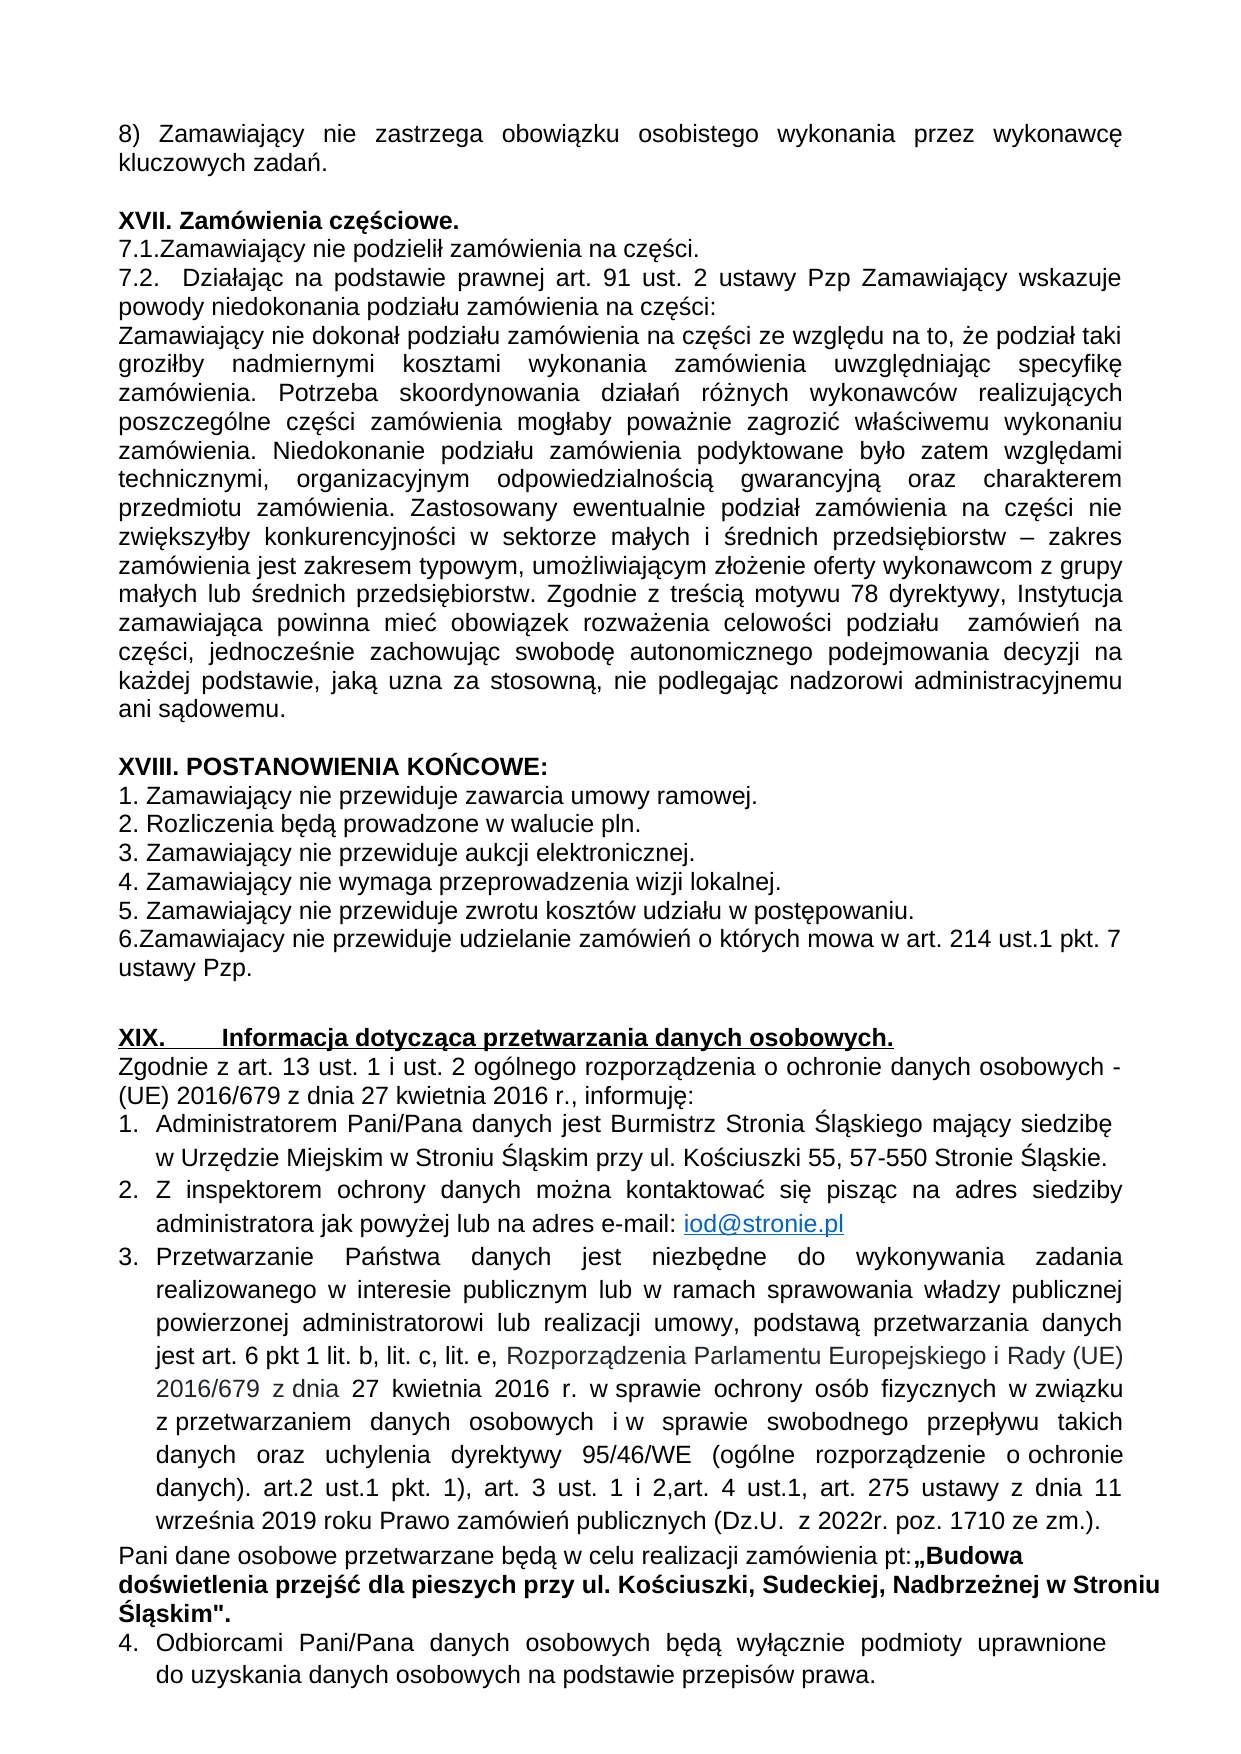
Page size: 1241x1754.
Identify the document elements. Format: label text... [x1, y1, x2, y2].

text 8) Zamawiający nie zastrzega obowiązku osobistego wykonania przez wykonawcę kluczowych zadań. [118, 119, 1124, 177]
text 3. Zamawiający nie przewiduje aukcji elektronicznej. [118, 838, 1124, 867]
text 1. Zamawiający nie przewiduje zawarcia umowy ramowej. [118, 781, 1124, 809]
text 6.Zamawiajacy nie przewiduje udzielanie zamówień o których mowa w art. 214 ust.1 pkt. 7 ustawy Pzp. [118, 924, 1124, 982]
list Odbiorcami Pani/Pana danych osobowych będą wyłącznie podmioty uprawnione do uzyskania danych osobowych na podstawie przepisów prawa. [118, 1627, 1124, 1689]
text 7.1.Zamawiający nie podzielił zamówienia na części. [118, 234, 1124, 263]
text XIX. Informacja dotycząca przetwarzania danych osobowych. [118, 1023, 1124, 1052]
text XVII. Zamówienia częściowe. [118, 206, 1124, 234]
list Z inspektorem ochrony danych można kontaktować się pisząc na adres siedziby administratora jak powyżej lub na adres e-mail: iod@stronie.pl [118, 1176, 1124, 1237]
text Zamawiający nie dokonał podziału zamówienia na części ze względu na to, że podział taki groziłby nadmiernymi kosztami wykonania zamówienia uwzględniając specyfikę zamówienia. Potrzeba skoordynowania działań różnych wykonawców realizujących poszczególne części zamówienia mogłaby poważnie zagrozić właściwemu wykonaniu zamówienia. Niedokonanie podziału zamówienia podyktowane było zatem względami technicznymi, organizacyjnym odpowiedzialnością gwarancyjną oraz charakterem przedmiotu zamówienia. Zastosowany ewentualnie podział zamówienia na części nie zwiększyłby konkurencyjności w sektorze małych i średnich przedsiębiorstw – zakres zamówienia jest zakresem typowym, umożliwiającym złożenie oferty wykonawcom z grupy małych lub średnich przedsiębiorstw. Zgodnie z treścią motywu 78 dyrektywy, Instytucja zamawiająca powinna mieć obowiązek rozważenia celowości podziału zamówień na części, jednocześnie zachowując swobodę autonomicznego podejmowania decyzji na każdej podstawie, jaką uzna za stosowną, nie podlegając nadzorowi administracyjnemu ani sądowemu. [118, 321, 1124, 723]
text XVIII. POSTANOWIENIA KOŃCOWE: [118, 752, 1124, 781]
text 4. Zamawiający nie wymaga przeprowadzenia wizji lokalnej. [118, 867, 1124, 896]
text 5. Zamawiający nie przewiduje zwrotu kosztów udziału w postępowaniu. [118, 896, 1124, 924]
text Zgodnie z art. 13 ust. 1 i ust. 2 ogólnego rozporządzenia o ochronie danych osobowych - (UE) 2016/679 z dnia 27 kwietnia 2016 r., informuję: [118, 1052, 1124, 1109]
text 7.2. Działając na podstawie prawnej art. 91 ust. 2 ustawy Pzp Zamawiający wskazuje powody niedokonania podziału zamówienia na części: [118, 263, 1124, 321]
list Administratorem Pani/Pana danych jest Burmistrz Stronia Śląskiego mający siedzibę w Urzędzie Miejskim w Stroniu Śląskim przy ul. Kościuszki 55, 57-550 Stronie Śląskie. [118, 1109, 1124, 1171]
text Pani dane osobowe przetwarzane będą w celu realizacji zamówienia pt:„Budowa doświetlenia przejść dla pieszych przy ul. Kościuszki, Sudeckiej, Nadbrzeżnej w Stroniu Śląskim". [118, 1541, 1167, 1627]
list Przetwarzanie Państwa danych jest niezbędne do wykonywania zadania realizowanego w interesie publicznym lub w ramach sprawowania władzy publicznej powierzonej administratorowi lub realizacji umowy, podstawą przetwarzania danych jest art. 6 pkt 1 lit. b, lit. c, lit. e, Rozporządzenia Parlamentu Europejskiego i Rady (UE) 2016/679 z dnia 27 kwietnia 2016 r. w sprawie ochrony osób fizycznych w związku z przetwarzaniem danych osobowych i w sprawie swobodnego przepływu takich danych oraz uchylenia dyrektywy 95/46/WE (ogólne rozporządzenie o ochronie danych). art.2 ust.1 pkt. 1), art. 3 ust. 1 i 2,art. 4 ust.1, art. 275 ustawy z dnia 11 września 2019 roku Prawo zamówień publicznych (Dz.U. z 2022r. poz. 1710 ze zm.). [118, 1242, 1124, 1534]
text 2. Rozliczenia będą prowadzone w walucie pln. [118, 809, 1124, 838]
